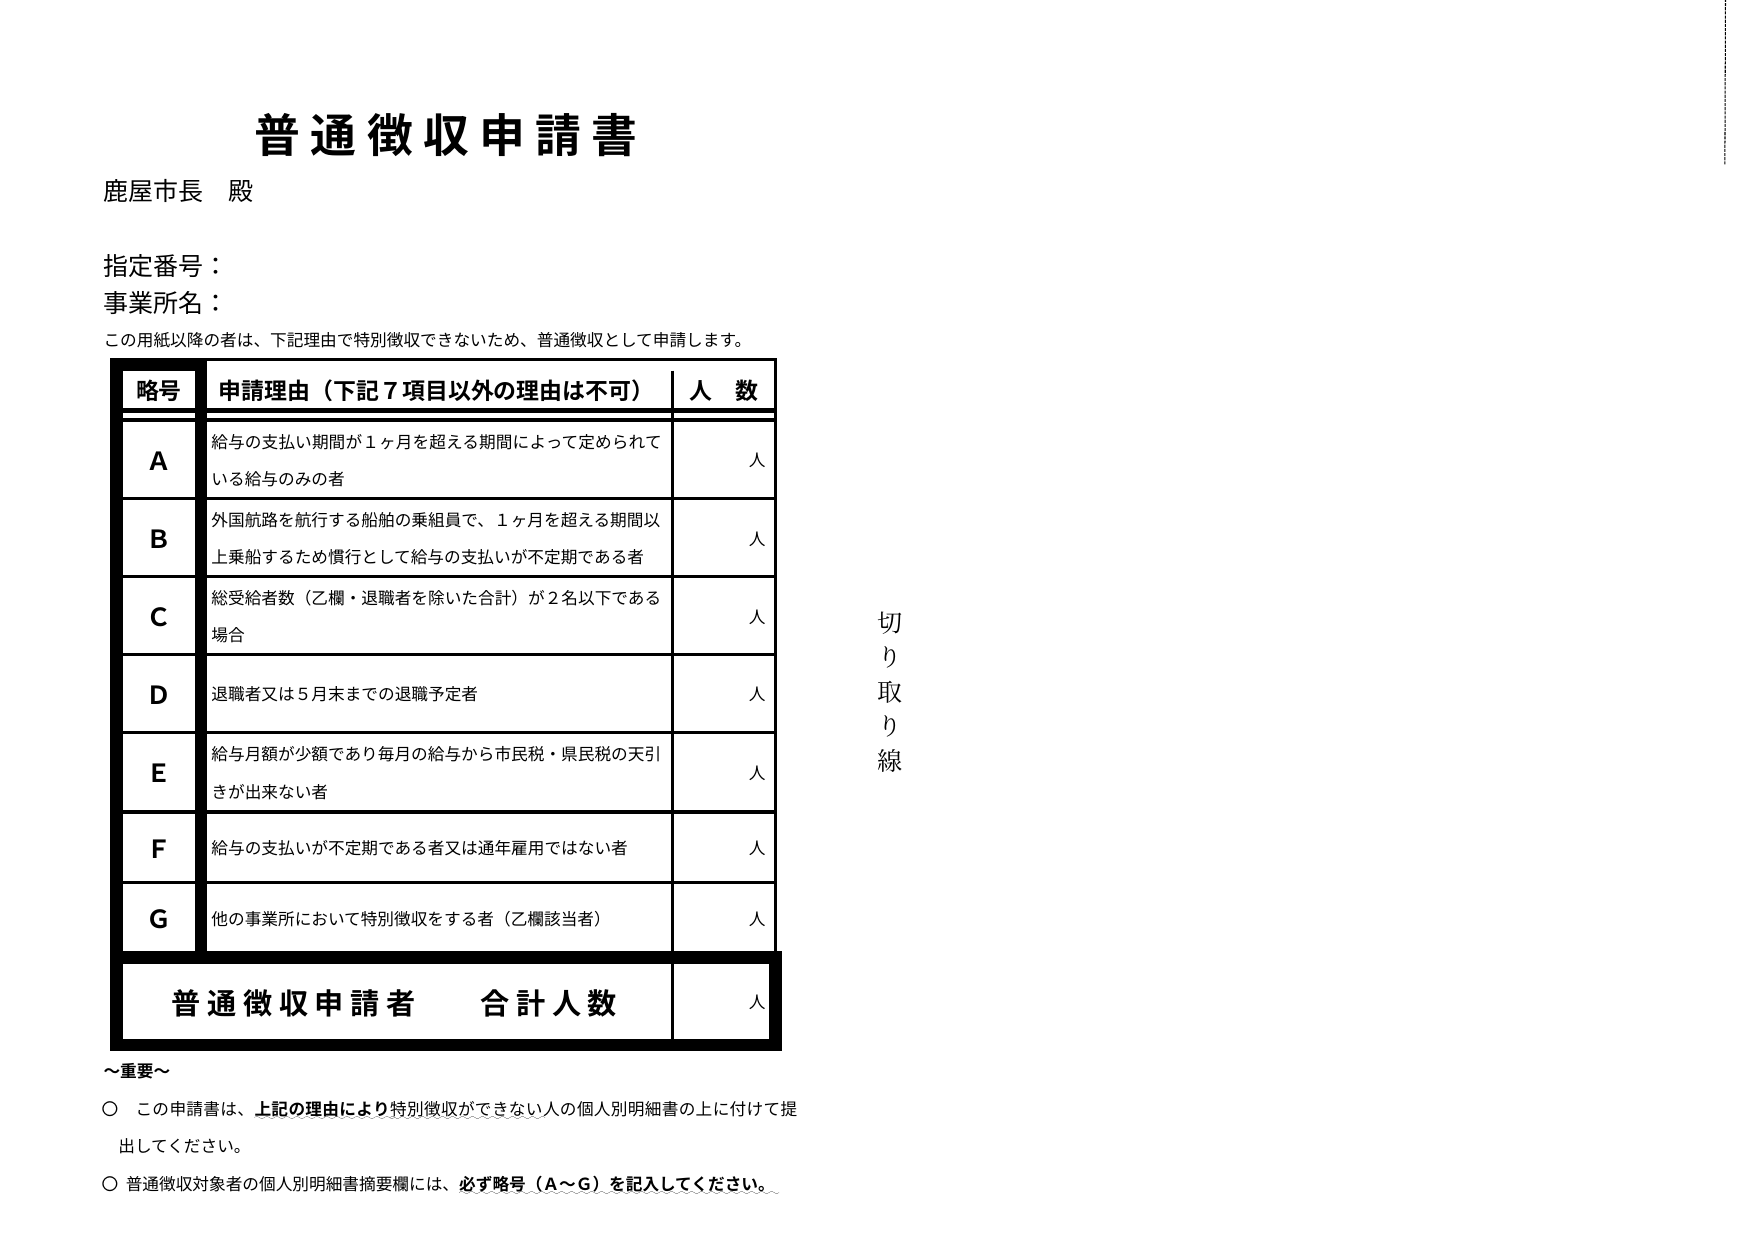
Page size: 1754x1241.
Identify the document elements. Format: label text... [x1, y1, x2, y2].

text 指定番号： [103, 246, 847, 283]
table_cell [674, 884, 745, 951]
table_cell [674, 413, 745, 418]
table_cell [674, 500, 745, 575]
table_cell 給与の支払い期間が１ヶ月を超える期間によって定められている給与のみの者 [207, 422, 671, 497]
table_cell [674, 734, 745, 810]
text この用紙以降の者は、下記理由で特別徴収できないため、普通徴収として申請します。 [103, 321, 847, 358]
table_cell Ａ [123, 422, 195, 497]
table_cell Ｅ [123, 734, 195, 810]
table_header 略号 [123, 371, 195, 408]
table_cell 退職者又は５月末までの退職予定者 [207, 656, 671, 731]
text 事業所名： [103, 283, 847, 321]
table_cell 他の事業所において特別徴収をする者（乙欄該当者） [207, 884, 671, 951]
text 〇 普通徴収対象者の個人別明細書摘要欄には、必ず略号（Ａ～Ｇ）を記入してください。 [101, 1164, 797, 1201]
text ～重要～ [44, 1051, 847, 1089]
table_cell Ｇ [123, 884, 195, 951]
table_cell 人 [745, 734, 774, 810]
table_cell Ｃ [123, 578, 195, 653]
table_cell [674, 814, 745, 881]
table_cell 人 [745, 500, 774, 575]
table_cell 普 通 徴 収 申 請 者 合 計 人 数 [123, 964, 671, 1039]
table_cell Ｄ [123, 656, 195, 731]
table_cell 人 [745, 422, 774, 497]
table_header 申請理由（下記７項目以外の理由は不可） [207, 361, 672, 408]
table_cell 人 [745, 578, 774, 653]
table_cell 人 [745, 656, 774, 731]
table_cell 人 [745, 884, 774, 951]
table_cell Ｆ [123, 814, 195, 881]
table_cell [674, 578, 745, 653]
table_cell 給与の支払いが不定期である者又は通年雇用ではない者 [207, 814, 671, 881]
table_cell [674, 656, 745, 731]
table_cell [674, 964, 745, 1039]
text 〇 この申請書は、上記の理由により特別徴収ができない人の個人別明細書の上に付けて提出してください。 [101, 1089, 797, 1164]
table_cell [674, 422, 745, 497]
table_cell 総受給者数（乙欄・退職者を除いた合計）が２名以下である場合 [207, 578, 671, 653]
text 鹿屋市長 殿 [103, 171, 847, 208]
table_cell 外国航路を航行する船舶の乗組員で、１ヶ月を超える期間以上乗船するため慣行として給与の支払いが不定期である者 [207, 500, 671, 575]
table_header 人 数 [672, 361, 774, 408]
table_cell 給与月額が少額であり毎月の給与から市民税・県民税の天引きが出来ない者 [207, 734, 671, 810]
table_cell Ｂ [123, 500, 195, 575]
table_cell 人 [745, 964, 769, 1039]
table_cell 人 [745, 814, 774, 881]
text 普 通 徴 収 申 請 書 [44, 96, 847, 171]
